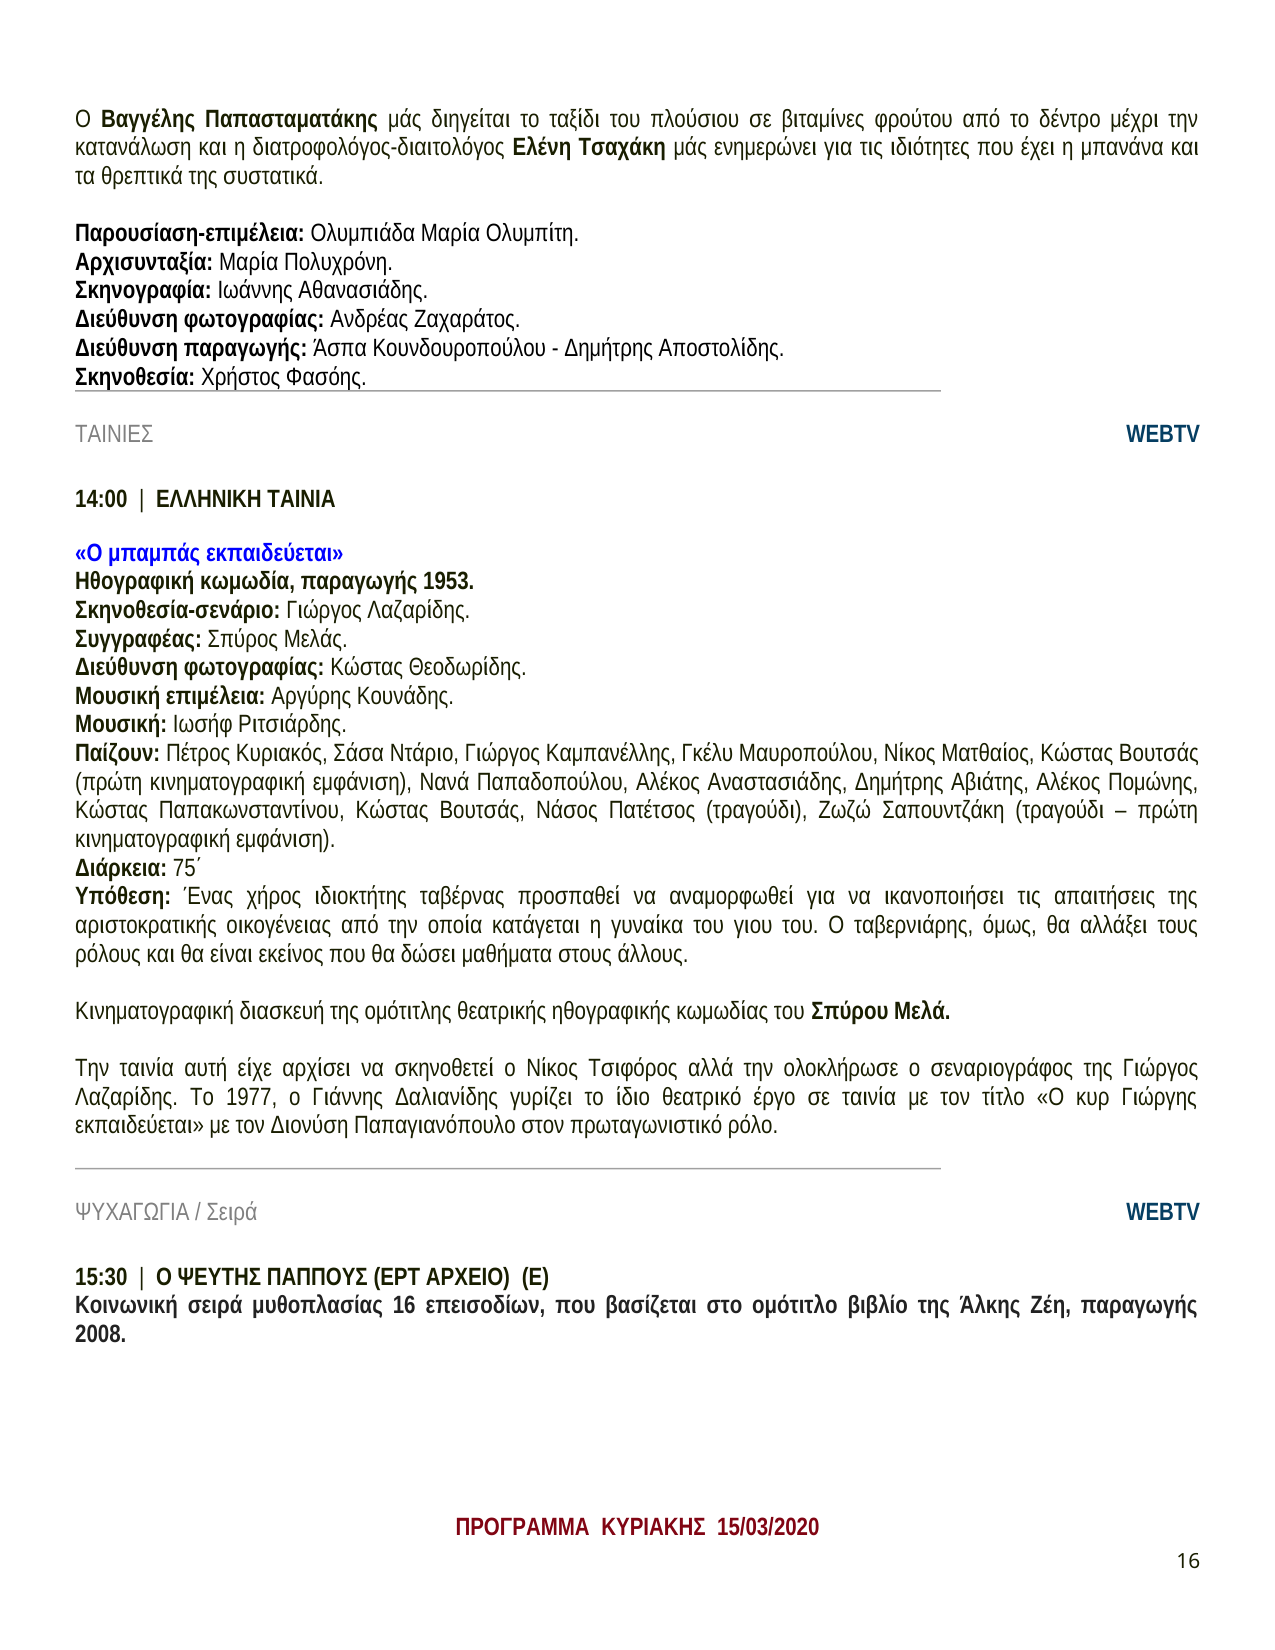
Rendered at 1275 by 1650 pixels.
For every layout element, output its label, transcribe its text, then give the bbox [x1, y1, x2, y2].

text 14:00 | ΕΛΛΗΝΙΚΗ ΤΑΙΝΙΑ [75, 447, 1200, 513]
table_header WEBTV [638, 419, 1200, 447]
text ΠΡΟΓΡΑΜΜΑ ΚΥΡΙΑΚΗΣ 15/03/2020 [75, 1512, 1200, 1541]
text Σκηνογραφία: Ιωάννης Αθανασιάδης. [75, 276, 1200, 304]
text Συγγραφέας: Σπύρος Μελάς. [75, 623, 1200, 652]
table_header ΨΥΧΑΓΩΓΙΑ / Σειρά [75, 1197, 637, 1225]
text Μουσική επιμέλεια: Αργύρης Κουνάδης. [75, 681, 1200, 709]
text 15:30 | Ο ΨΕΥΤΗΣ ΠΑΠΠΟΥΣ (ΕΡΤ ΑΡΧΕΙΟ) (E) [75, 1225, 1200, 1290]
text Παίζουν: Πέτρος Κυριακός, Σάσα Ντάριο, Γιώργος Καμπανέλλης, Γκέλυ Μαυροπούλου, Νίκος Ματθαίος, Κώστας Βουτσάς (πρώτη κινηματογραφική εμφάνιση), Νανά Παπαδοπούλου, Αλέκος Αναστασιάδης, Δημήτρης Αβιάτης, Αλέκος Πομώνης, Κώστας Παπακωνσταντίνου, Κώστας Βουτσάς, Νάσος Πατέτσος (τραγούδι), Ζωζώ Σαπουντζάκη (τραγούδι – πρώτη κινηματογραφική εμφάνιση). [75, 738, 1200, 853]
text Διεύθυνση παραγωγής: Άσπα Κουνδουροπούλου - Δημήτρης Αποστολίδης. [75, 333, 1200, 361]
table_header ΤΑΙΝΙΕΣ [75, 419, 637, 447]
text Την ταινία αυτή είχε αρχίσει να σκηνοθετεί ο Νίκος Τσιφόρος αλλά την ολοκλήρωσε ο σεναριογράφος της Γιώργος Λαζαρίδης. Το 1977, ο Γιάννης Δαλιανίδης γυρίζει το ίδιο θεατρικό έργο σε ταινία με τον τίτλο «Ο κυρ Γιώργης εκπαιδεύεται» με τον Διονύση Παπαγιανόπουλο στον πρωταγωνιστικό ρόλο. [75, 1053, 1200, 1139]
text Υπόθεση: Ένας χήρος ιδιοκτήτης ταβέρνας προσπαθεί να αναμορφωθεί για να ικανοποιήσει τις απαιτήσεις της αριστοκρατικής οικογένειας από την οποία κατάγεται η γυναίκα του γιου του. Ο ταβερνιάρης, όμως, θα αλλάξει τους ρόλους και θα είναι εκείνος που θα δώσει μαθήματα στους άλλους. [75, 881, 1200, 967]
text Ο Βαγγέλης Παπασταματάκης μάς διηγείται το ταξίδι του πλούσιου σε βιταμίνες φρούτου από το δέντρο μέχρι την κατανάλωση και η διατροφολόγος-διαιτολόγος Ελένη Τσαχάκη μάς ενημερώνει για τις ιδιότητες που έχει η μπανάνα και τα θρεπτικά της συστατικά. [75, 104, 1200, 189]
text Αρχισυνταξία: Μαρία Πολυχρόνη. [75, 247, 1200, 276]
text Κοινωνική σειρά μυθοπλασίας 16 επεισοδίων, που βασίζεται στο ομότιτλο βιβλίο της Άλκης Ζέη, παραγωγής 2008. [75, 1290, 1200, 1348]
text Διάρκεια: 75΄ [75, 853, 1200, 881]
table_header WEBTV [638, 1197, 1200, 1225]
text Κινηματογραφική διασκευή της ομότιτλης θεατρικής ηθογραφικής κωμωδίας του Σπύρου Μελά. [75, 996, 1200, 1024]
text Ηθογραφική κωμωδία, παραγωγής 1953. [75, 566, 1200, 595]
text Διεύθυνση φωτογραφίας: Κώστας Θεοδωρίδης. [75, 652, 1200, 681]
text «Ο μπαμπάς εκπαιδεύεται» [75, 538, 1200, 566]
text Σκηνοθεσία: Χρήστος Φασόης. [75, 361, 1200, 390]
text Μουσική: Ιωσήφ Ριτσιάρδης. [75, 709, 1200, 738]
text Σκηνοθεσία-σενάριο: Γιώργος Λαζαρίδης. [75, 595, 1200, 623]
text Διεύθυνση φωτογραφίας: Ανδρέας Ζαχαράτος. [75, 304, 1200, 333]
text Παρουσίαση-επιμέλεια: Ολυμπιάδα Μαρία Ολυμπίτη. [75, 189, 1200, 247]
